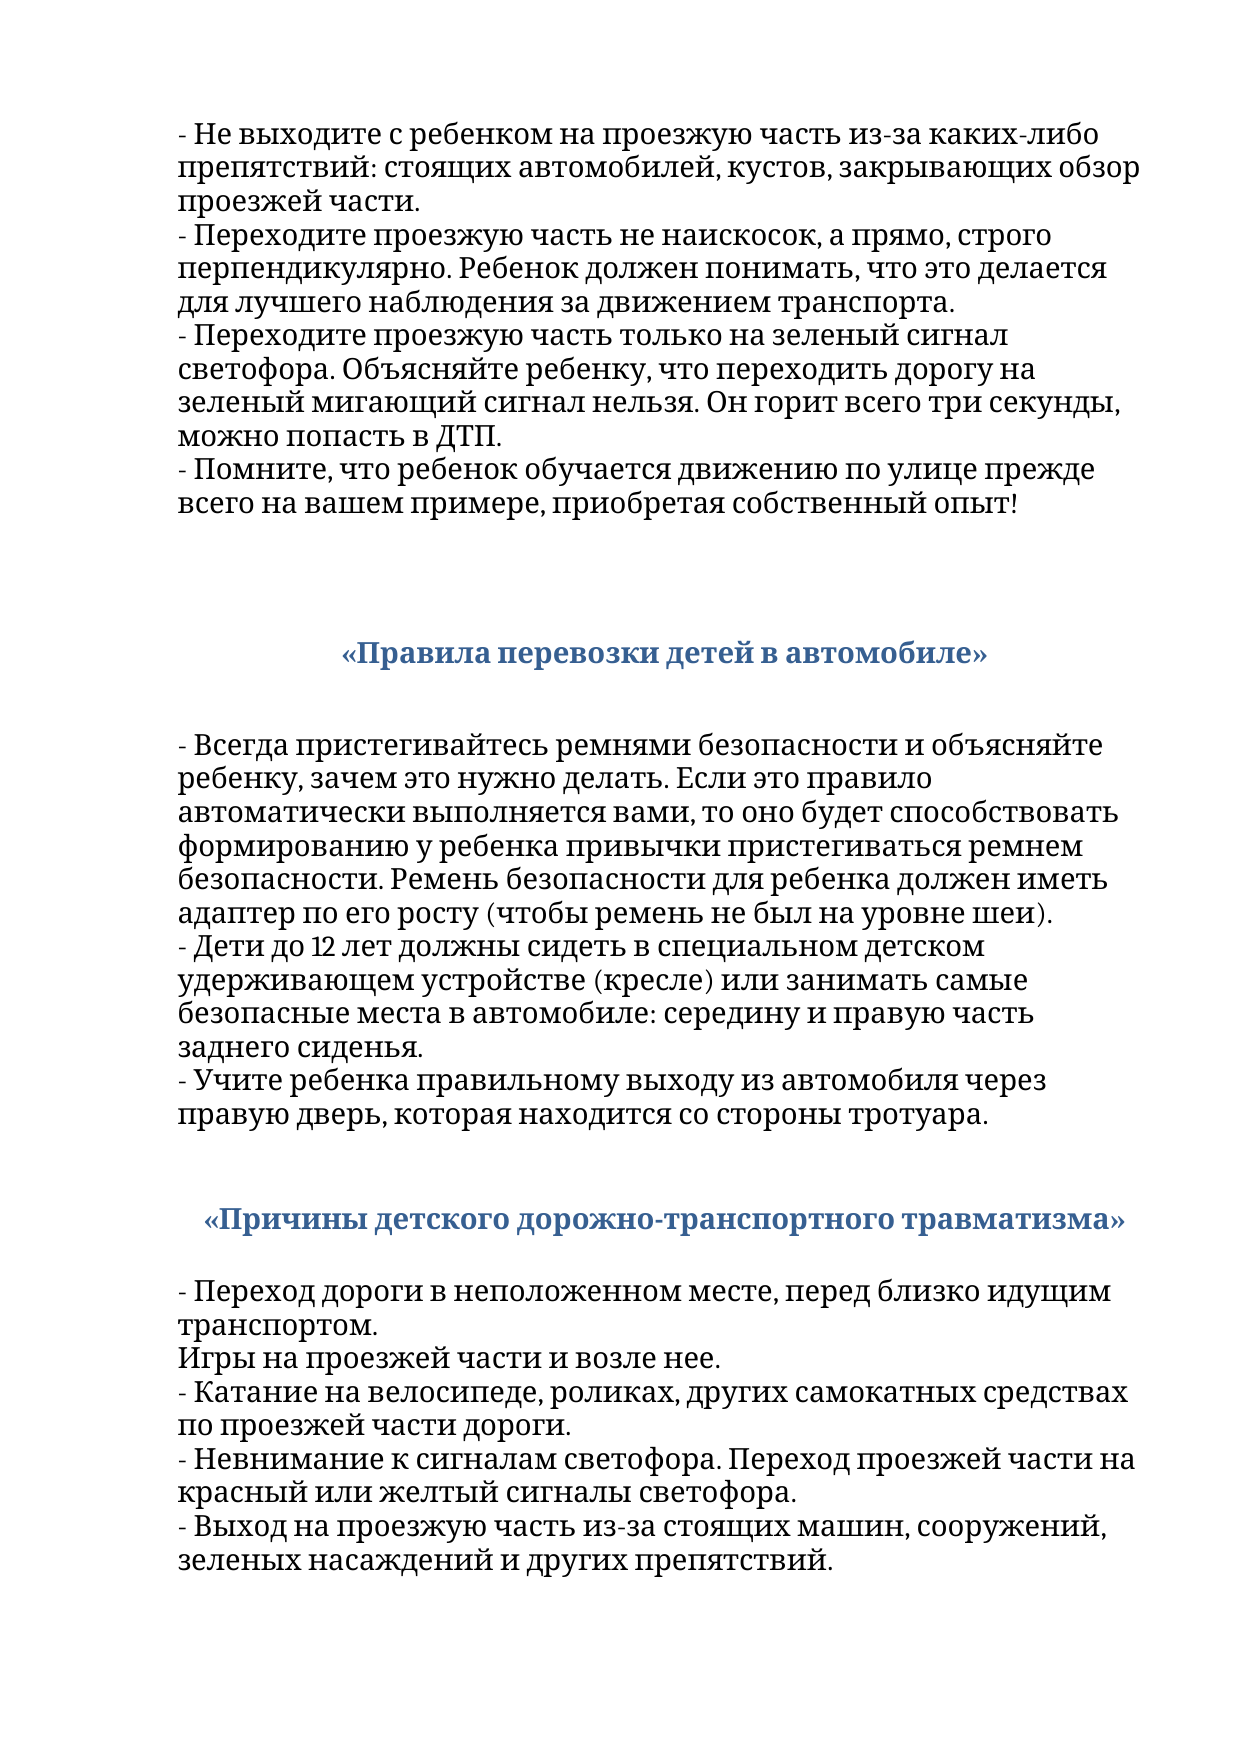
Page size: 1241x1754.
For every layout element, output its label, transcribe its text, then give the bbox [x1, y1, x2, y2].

text - Переход дороги в неположенном месте, перед близко идущим транспортом. [177, 1275, 1152, 1342]
subtitle «Причины детского дорожно-транспортного травматизма» [177, 1203, 1152, 1237]
text - Помните, что ребенок обучается движению по улице прежде всего на вашем примере, приобретая собственный опыт! [177, 453, 1152, 521]
text - Выход на проезжую часть из-за стоящих машин, сооружений, зеленых насаждений и других препятствий. [177, 1510, 1152, 1577]
text Игры на проезжей части и возле нее. [177, 1342, 1152, 1376]
subtitle «Правила перевозки детей в автомобиле» [177, 638, 1152, 671]
text - Невнимание к сигналам светофора. Переход проезжей части на красный или желтый сигналы светофора. [177, 1443, 1152, 1510]
text - Учите ребенка правильному выходу из автомобиля через правую дверь, которая находится со стороны тротуара. [177, 1064, 1152, 1132]
text - Дети до 12 лет должны сидеть в специальном детском удерживающем устройстве (кресле) или занимать самые безопасные места в автомобиле: середину и правую часть заднего сиденья. [177, 930, 1152, 1064]
text - Переходите проезжую часть не наискосок, а прямо, строго перпендикулярно. Ребенок должен понимать, что это делается для лучшего наблюдения за движением транспорта. [177, 219, 1152, 319]
text - Переходите проезжую часть только на зеленый сигнал светофора. Объясняйте ребенку, что переходить дорогу на зеленый мигающий сигнал нельзя. Он горит всего три секунды, можно попасть в ДТП. [177, 319, 1152, 453]
text - Не выходите с ребенком на проезжую часть из-за каких-либо препятствий: стоящих автомобилей, кустов, закрывающих обзор проезжей части. [177, 118, 1152, 219]
text - Катание на велосипеде, роликах, других самокатных средствах по проезжей части дороги. [177, 1376, 1152, 1443]
text - Всегда пристегивайтесь ремнями безопасности и объясняйте ребенку, зачем это нужно делать. Если это правило автоматически выполняется вами, то оно будет способствовать формированию у ребенка привычки пристегиваться ремнем безопасности. Ремень безопасности для ребенка должен иметь адаптер по его росту (чтобы ремень не был на уровне шеи). [177, 729, 1152, 930]
